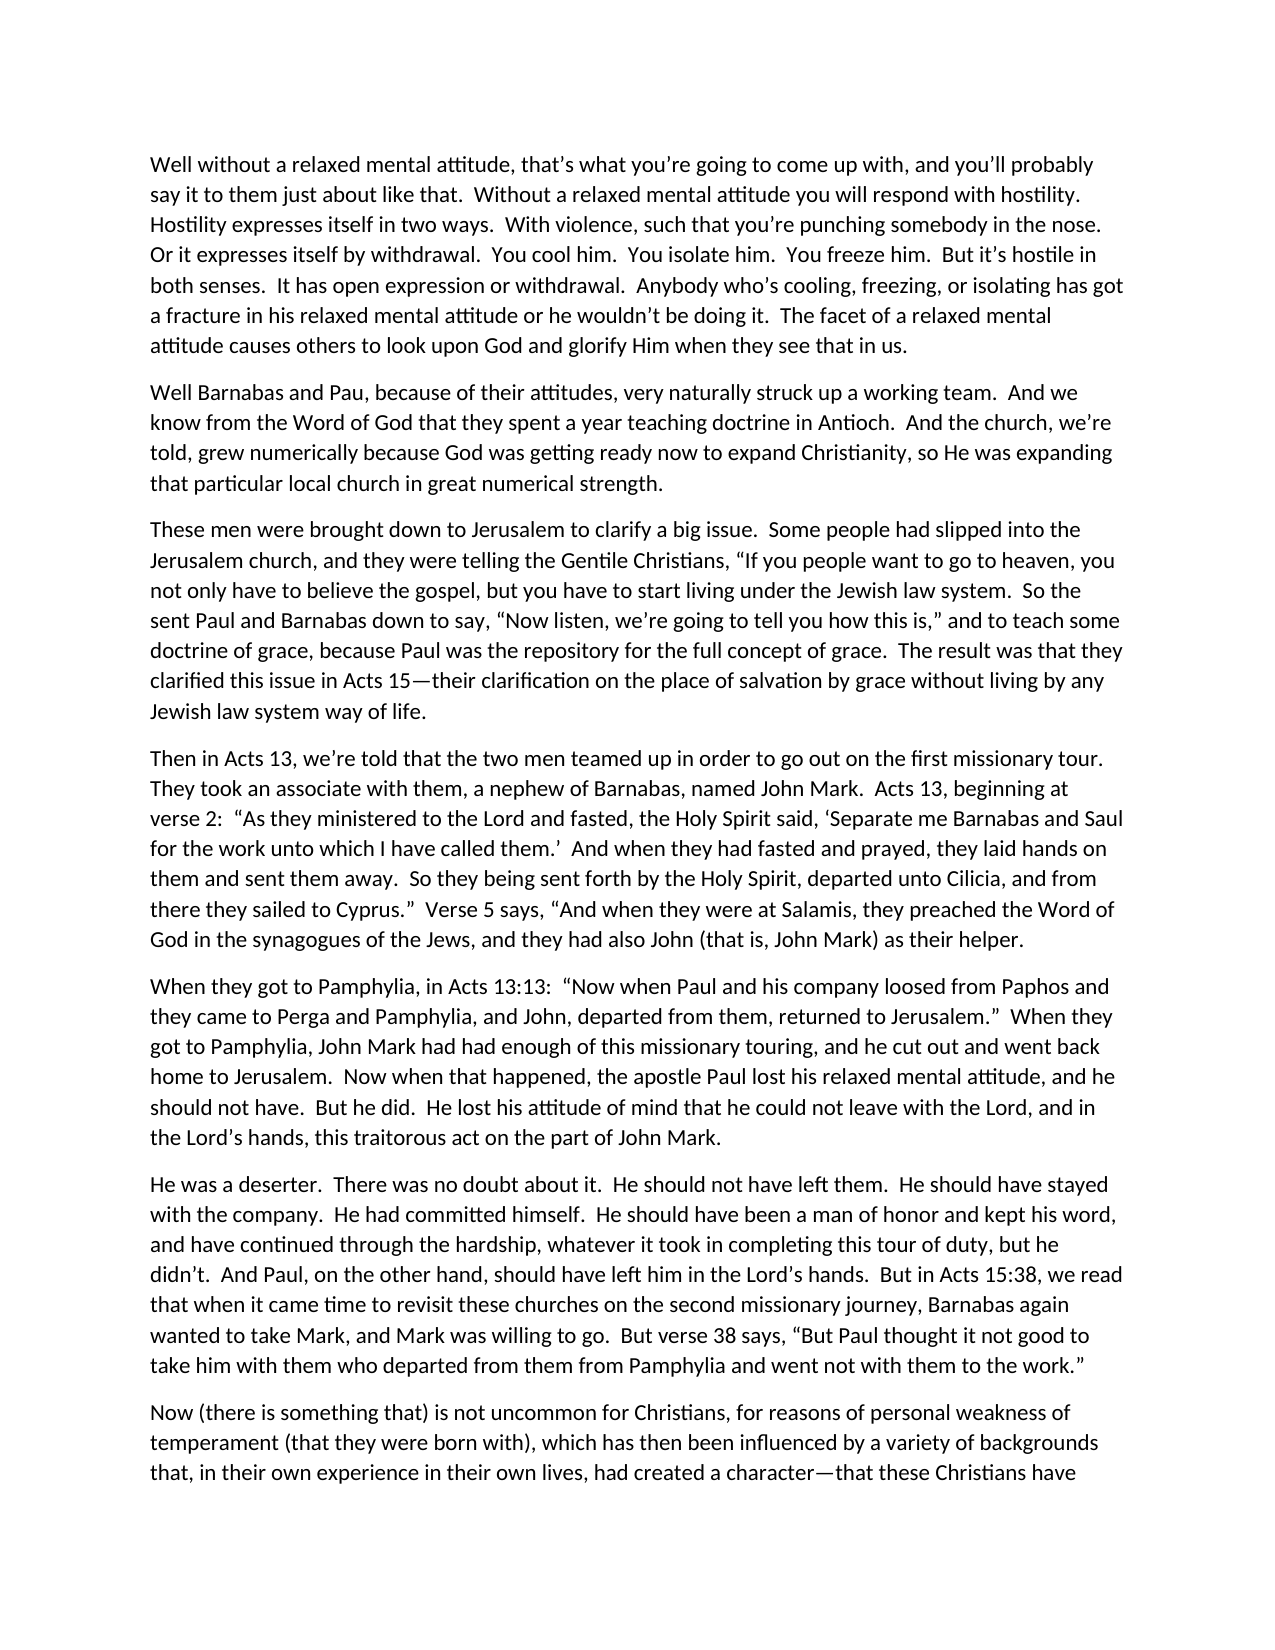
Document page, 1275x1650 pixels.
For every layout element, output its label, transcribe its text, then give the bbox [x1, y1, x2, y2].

text Well without a relaxed mental attitude, that’s what you’re going to come up with, and you’ll probably say it to them just about like that. Without a relaxed mental attitude you will respond with hostility. Hostility expresses itself in two ways. With violence, such that you’re punching somebody in the nose. Or it expresses itself by withdrawal. You cool him. You isolate him. You freeze him. But it’s hostile in both senses. It has open expression or withdrawal. Anybody who’s cooling, freezing, or isolating has got a fracture in his relaxed mental attitude or he wouldn’t be doing it. The facet of a relaxed mental attitude causes others to look upon God and glorify Him when they see that in us. [150, 150, 1125, 359]
text These men were brought down to Jerusalem to clarify a big issue. Some people had slipped into the Jerusalem church, and they were telling the Gentile Christians, “If you people want to go to heaven, you not only have to believe the gospel, but you have to start living under the Jewish law system. So the sent Paul and Barnabas down to say, “Now listen, we’re going to tell you how this is,” and to teach some doctrine of grace, because Paul was the repository for the full concept of grace. The result was that they clarified this issue in Acts 15—their clarification on the place of salvation by grace without living by any Jewish law system way of life. [150, 516, 1125, 725]
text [150, 1398, 1125, 1486]
text Then in Acts 13, we’re told that the two men teamed up in order to go out on the first missionary tour. They took an associate with them, a nephew of Barnabas, named John Mark. Acts 13, beginning at verse 2: “As they ministered to the Lord and fasted, the Holy Spirit said, ‘Separate me Barnabas and Saul for the work unto which I have called them.’ And when they had fasted and prayed, they laid hands on them and sent them away. So they being sent forth by the Holy Spirit, departed unto Cilicia, and from there they sailed to Cyprus.” Verse 5 says, “And when they were at Salamis, they preached the Word of God in the synagogues of the Jews, and they had also John (that is, John Mark) as their helper. [150, 744, 1125, 953]
text He was a deserter. There was no doubt about it. He should not have left them. He should have stayed with the company. He had committed himself. He should have been a man of honor and kept his word, and have continued through the hardship, whatever it took in completing this tour of duty, but he didn’t. And Paul, on the other hand, should have left him in the Lord’s hands. But in Acts 15:38, we read that when it came time to revisit these churches on the second missionary journey, Barnabas again wanted to take Mark, and Mark was willing to go. But verse 38 says, “But Paul thought it not good to take him with them who departed from them from Pamphylia and went not with them to the work.” [150, 1170, 1125, 1379]
text Well Barnabas and Pau, because of their attitudes, very naturally struck up a working team. And we know from the Word of God that they spent a year teaching doctrine in Antioch. And the church, we’re told, grew numerically because God was getting ready now to expand Christianity, so He was expanding that particular local church in great numerical strength. [150, 378, 1125, 497]
text When they got to Pamphylia, in Acts 13:13: “Now when Paul and his company loosed from Paphos and they came to Perga and Pamphylia, and John, departed from them, returned to Jerusalem.” When they got to Pamphylia, John Mark had had enough of this missionary touring, and he cut out and went back home to Jerusalem. Now when that happened, the apostle Paul lost his relaxed mental attitude, and he should not have. But he did. He lost his attitude of mind that he could not leave with the Lord, and in the Lord’s hands, this traitorous act on the part of John Mark. [150, 972, 1125, 1151]
